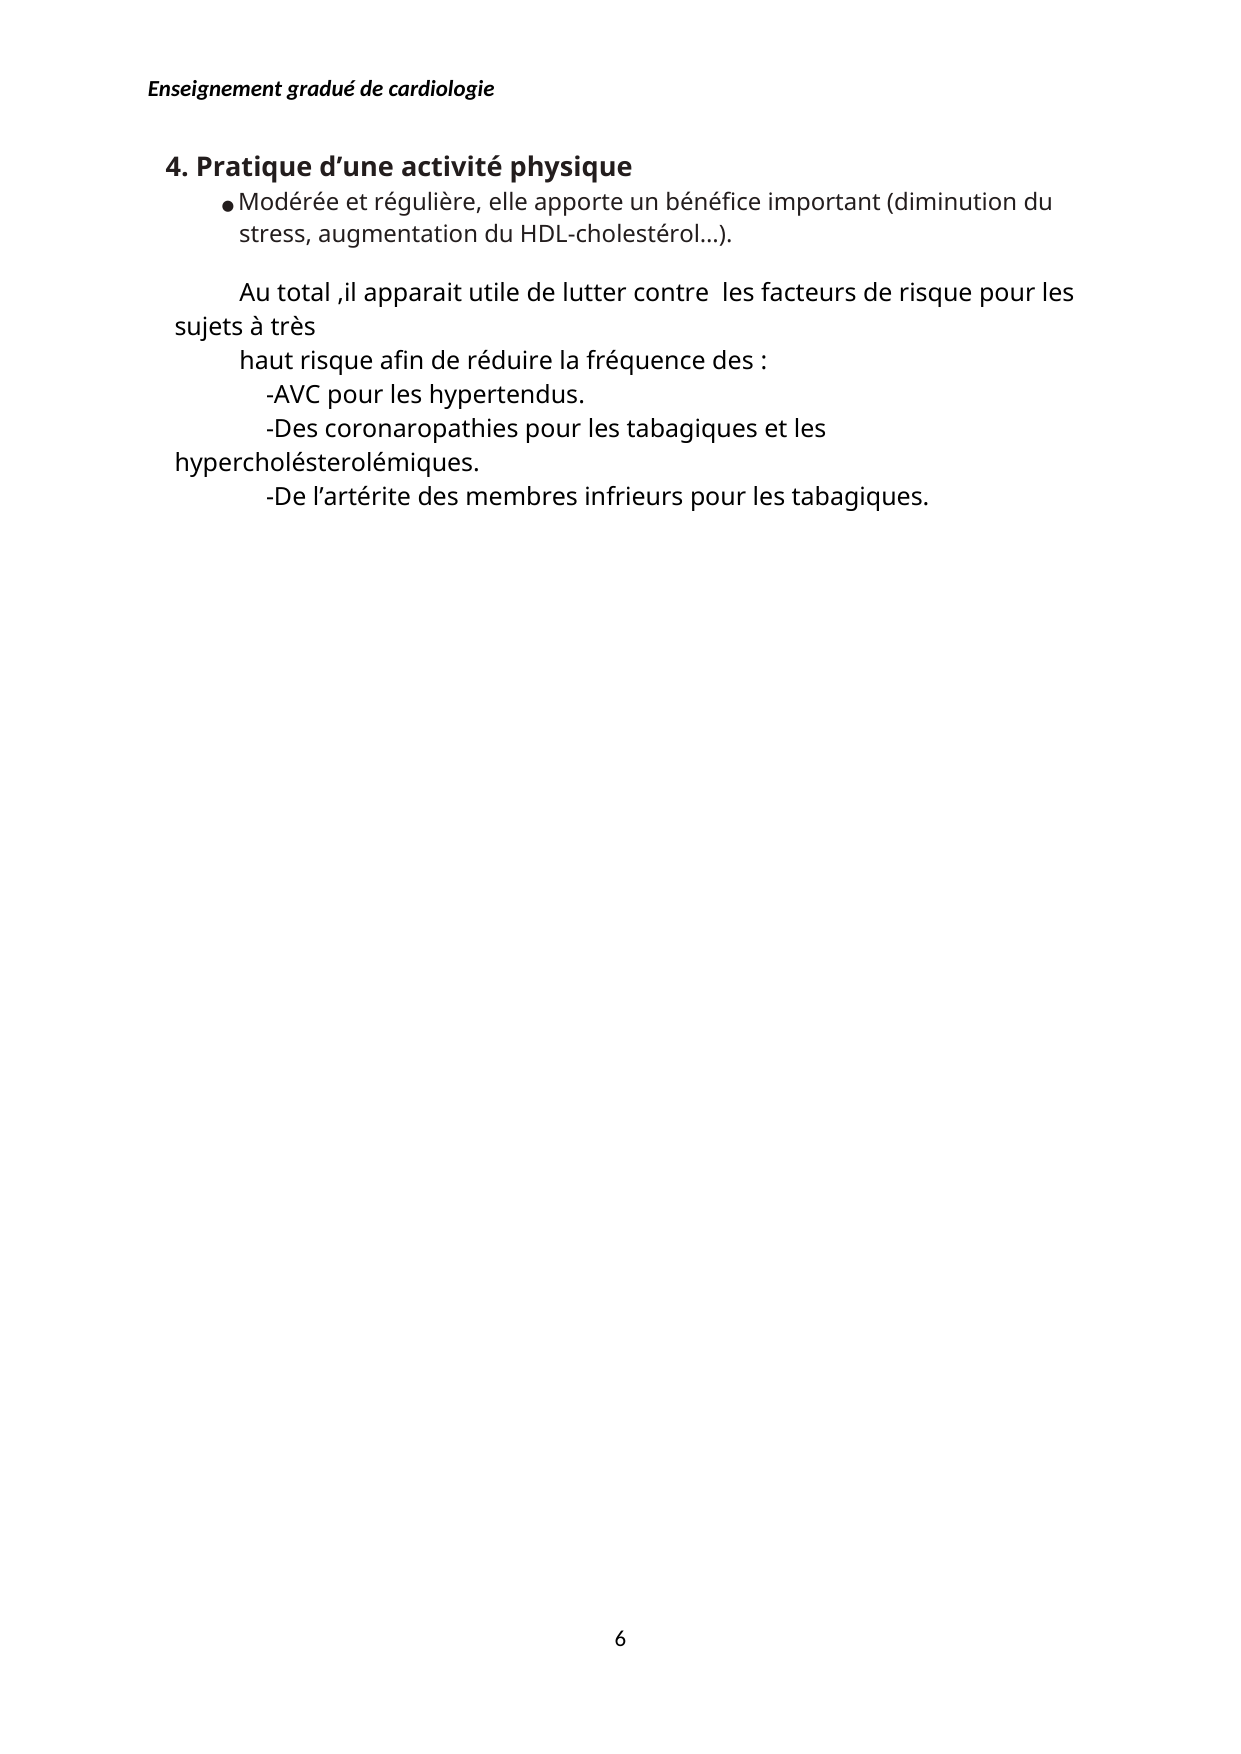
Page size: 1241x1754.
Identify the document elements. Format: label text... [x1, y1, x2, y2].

text 4. Pratique d’une activité physique [165, 148, 1093, 184]
text Au total ,il apparait utile de lutter contre les facteurs de risque pour les sujets à très [174, 274, 1093, 342]
text ● Modérée et régulière, elle apporte un bénéfice important (diminution du stress, augmentation du HDL-cholestérol…). [221, 184, 1093, 250]
text -Des coronaropathies pour les tabagiques et les hypercholésterolémiques. [174, 410, 1093, 478]
text haut risque afin de réduire la fréquence des : [174, 342, 1093, 376]
text -De l’artérite des membres infrieurs pour les tabagiques. [174, 478, 1093, 513]
text -AVC pour les hypertendus. [174, 376, 1093, 410]
